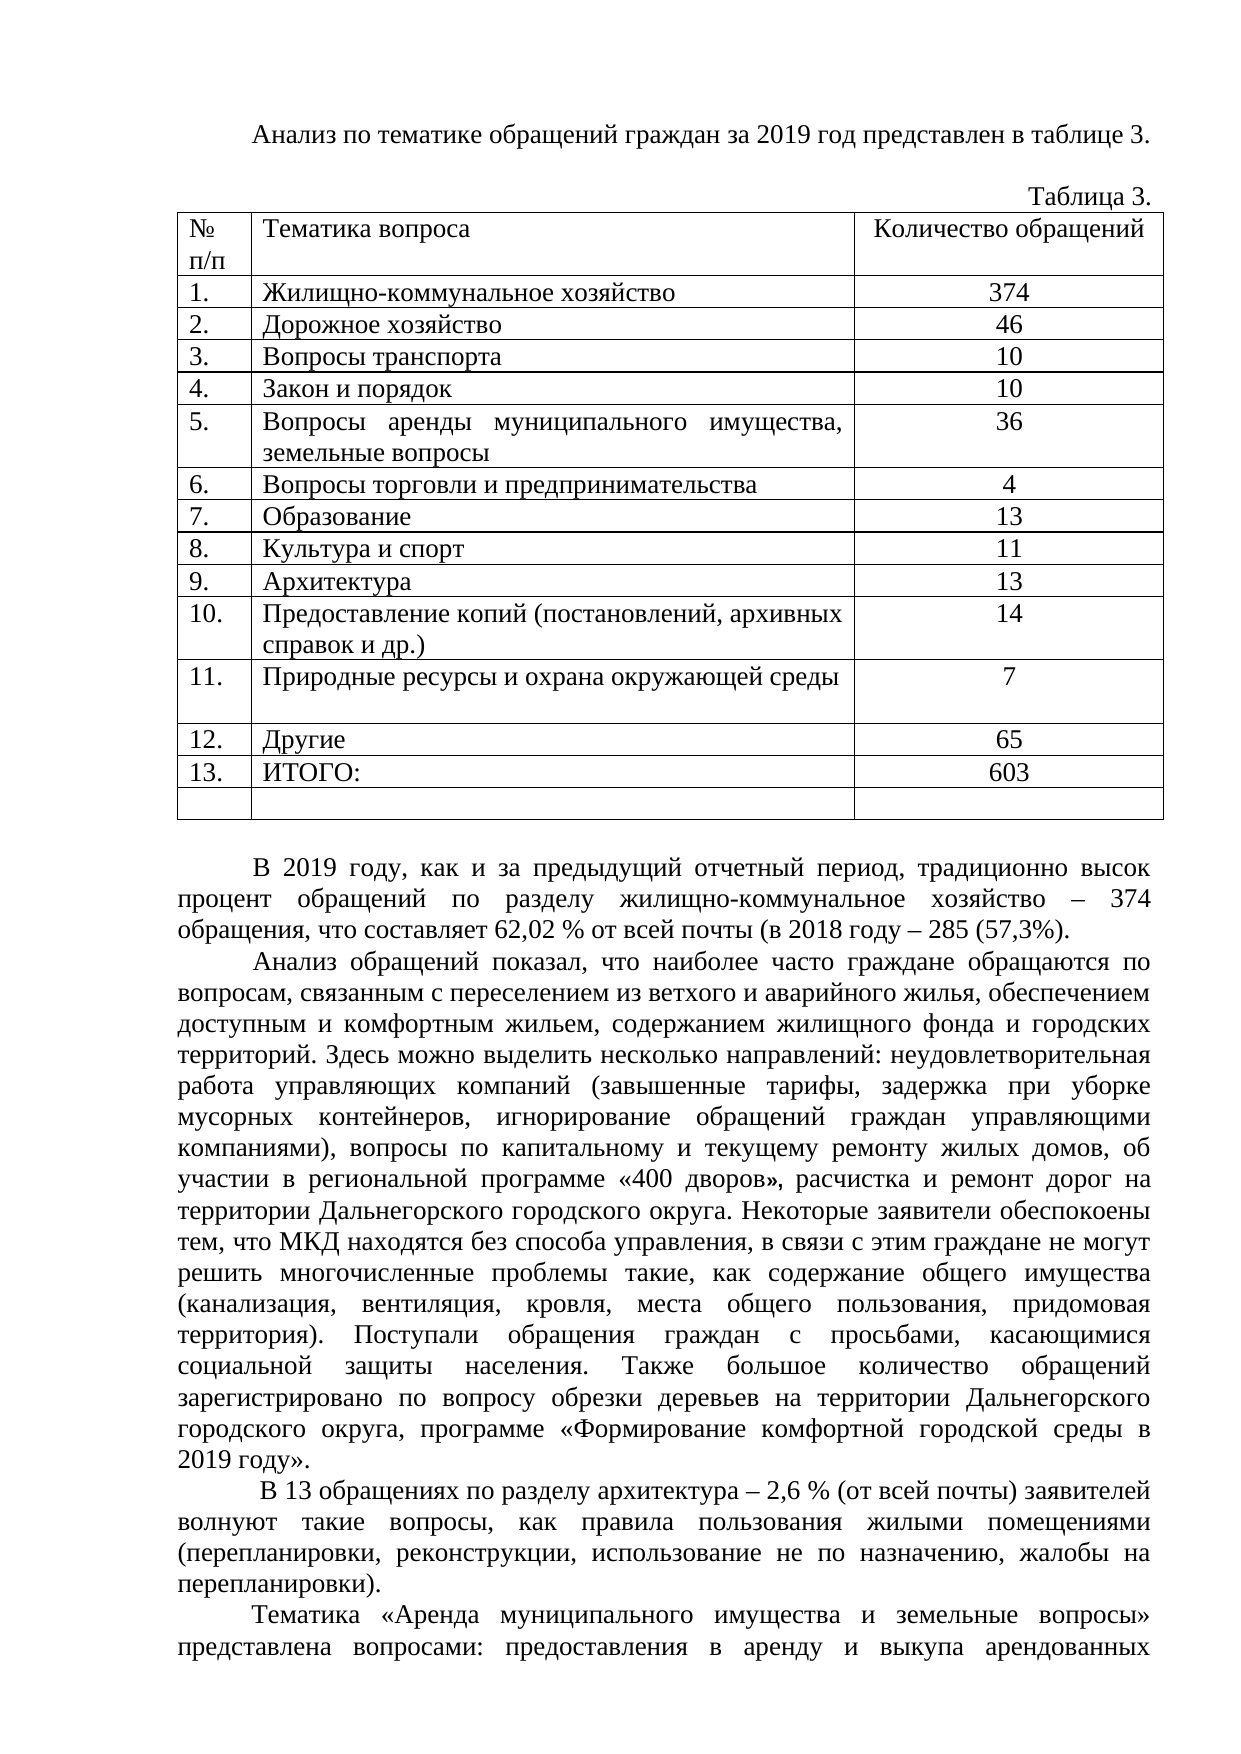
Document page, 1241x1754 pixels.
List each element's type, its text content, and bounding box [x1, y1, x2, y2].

table_cell Предоставление копий (постановлений, архивных справок и др.) [252, 597, 854, 659]
table_cell [178, 340, 251, 371]
text В 13 обращениях по разделу архитектура – 2,6 % (от всей почты) заявителей волнуют такие вопросы, как правила пользования жилыми помещениями (перепланировки, реконструкции, использование не по назначению, жалобы на перепланировки). [177, 1474, 1152, 1599]
table_cell Закон и порядок [252, 373, 854, 404]
table_cell [178, 468, 251, 499]
text Таблица 3. [177, 180, 1152, 212]
table_cell 7 [855, 660, 1163, 722]
table_cell Другие [252, 724, 854, 754]
table_cell [178, 597, 251, 659]
table_cell 13 [855, 500, 1163, 531]
table_cell 10 [855, 340, 1163, 371]
table_cell 10 [855, 373, 1163, 404]
table_cell [178, 724, 251, 754]
table_cell [855, 788, 1163, 819]
table_cell [178, 405, 251, 467]
table_cell 603 [855, 756, 1163, 787]
table_cell 374 [855, 276, 1163, 307]
table_cell [252, 788, 854, 819]
table_cell [178, 660, 251, 722]
table_cell 4 [855, 468, 1163, 499]
text Анализ по тематике обращений граждан за 2019 год представлен в таблице 3. [177, 118, 1152, 149]
table_cell [178, 373, 251, 404]
table_cell [178, 308, 251, 339]
text В 2019 году, как и за предыдущий отчетный период, традиционно высок процент обращений по разделу жилищно-коммунальное хозяйство – 374 обращения, что составляет 62,02 % от всей почты (в 2018 году – 285 (57,3%). [177, 851, 1152, 944]
table_cell Образование [252, 500, 854, 531]
table_cell Жилищно-коммунальное хозяйство [252, 276, 854, 307]
table_cell Вопросы транспорта [252, 340, 854, 371]
table_cell Дорожное хозяйство [252, 308, 854, 339]
table_cell 14 [855, 597, 1163, 659]
table_cell Культура и спорт [252, 533, 854, 563]
table_cell Природные ресурсы и охрана окружающей среды [252, 660, 854, 722]
table_cell 65 [855, 724, 1163, 754]
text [177, 1599, 1152, 1661]
table_cell [178, 565, 251, 596]
table_header Количество обращений [855, 213, 1163, 275]
table_cell ИТОГО: [252, 756, 854, 787]
table_cell 11 [855, 533, 1163, 563]
table_header Тематика вопроса [252, 213, 854, 275]
table_cell Архитектура [252, 565, 854, 596]
table_cell [178, 756, 251, 787]
table_cell Вопросы аренды муниципального имущества, земельные вопросы [252, 405, 854, 467]
table_cell [178, 500, 251, 531]
table_cell [178, 788, 251, 819]
table_header № п/п [178, 213, 251, 275]
text Анализ обращений показал, что наиболее часто граждане обращаются по вопросам, связанным с переселением из ветхого и аварийного жилья, обеспечением доступным и комфортным жильем, содержанием жилищного фонда и городских территорий. Здесь можно выделить несколько направлений: неудовлетворительная работа управляющих компаний (завышенные тарифы, задержка при уборке мусорных контейнеров, игнорирование обращений граждан управляющими компаниями), вопросы по капитальному и текущему ремонту жилых домов, об участии в региональной программе «400 дворов», расчистка и ремонт дорог на территории Дальнегорского городского округа. Некоторые заявители обеспокоены тем, что МКД находятся без способа управления, в связи с этим граждане не могут решить многочисленные проблемы такие, как содержание общего имущества (канализация, вентиляция, кровля, места общего пользования, придомовая территория). Поступали обращения граждан с просьбами, касающимися социальной защиты населения. Также большое количество обращений зарегистрировано по вопросу обрезки деревьев на территории Дальнегорского городского округа, программе «Формирование комфортной городской среды в 2019 году». [177, 944, 1152, 1474]
table_cell [178, 533, 251, 563]
table_cell 13 [855, 565, 1163, 596]
table_cell 36 [855, 405, 1163, 467]
table_cell 46 [855, 308, 1163, 339]
table_cell [178, 276, 251, 307]
table_cell Вопросы торговли и предпринимательства [252, 468, 854, 499]
